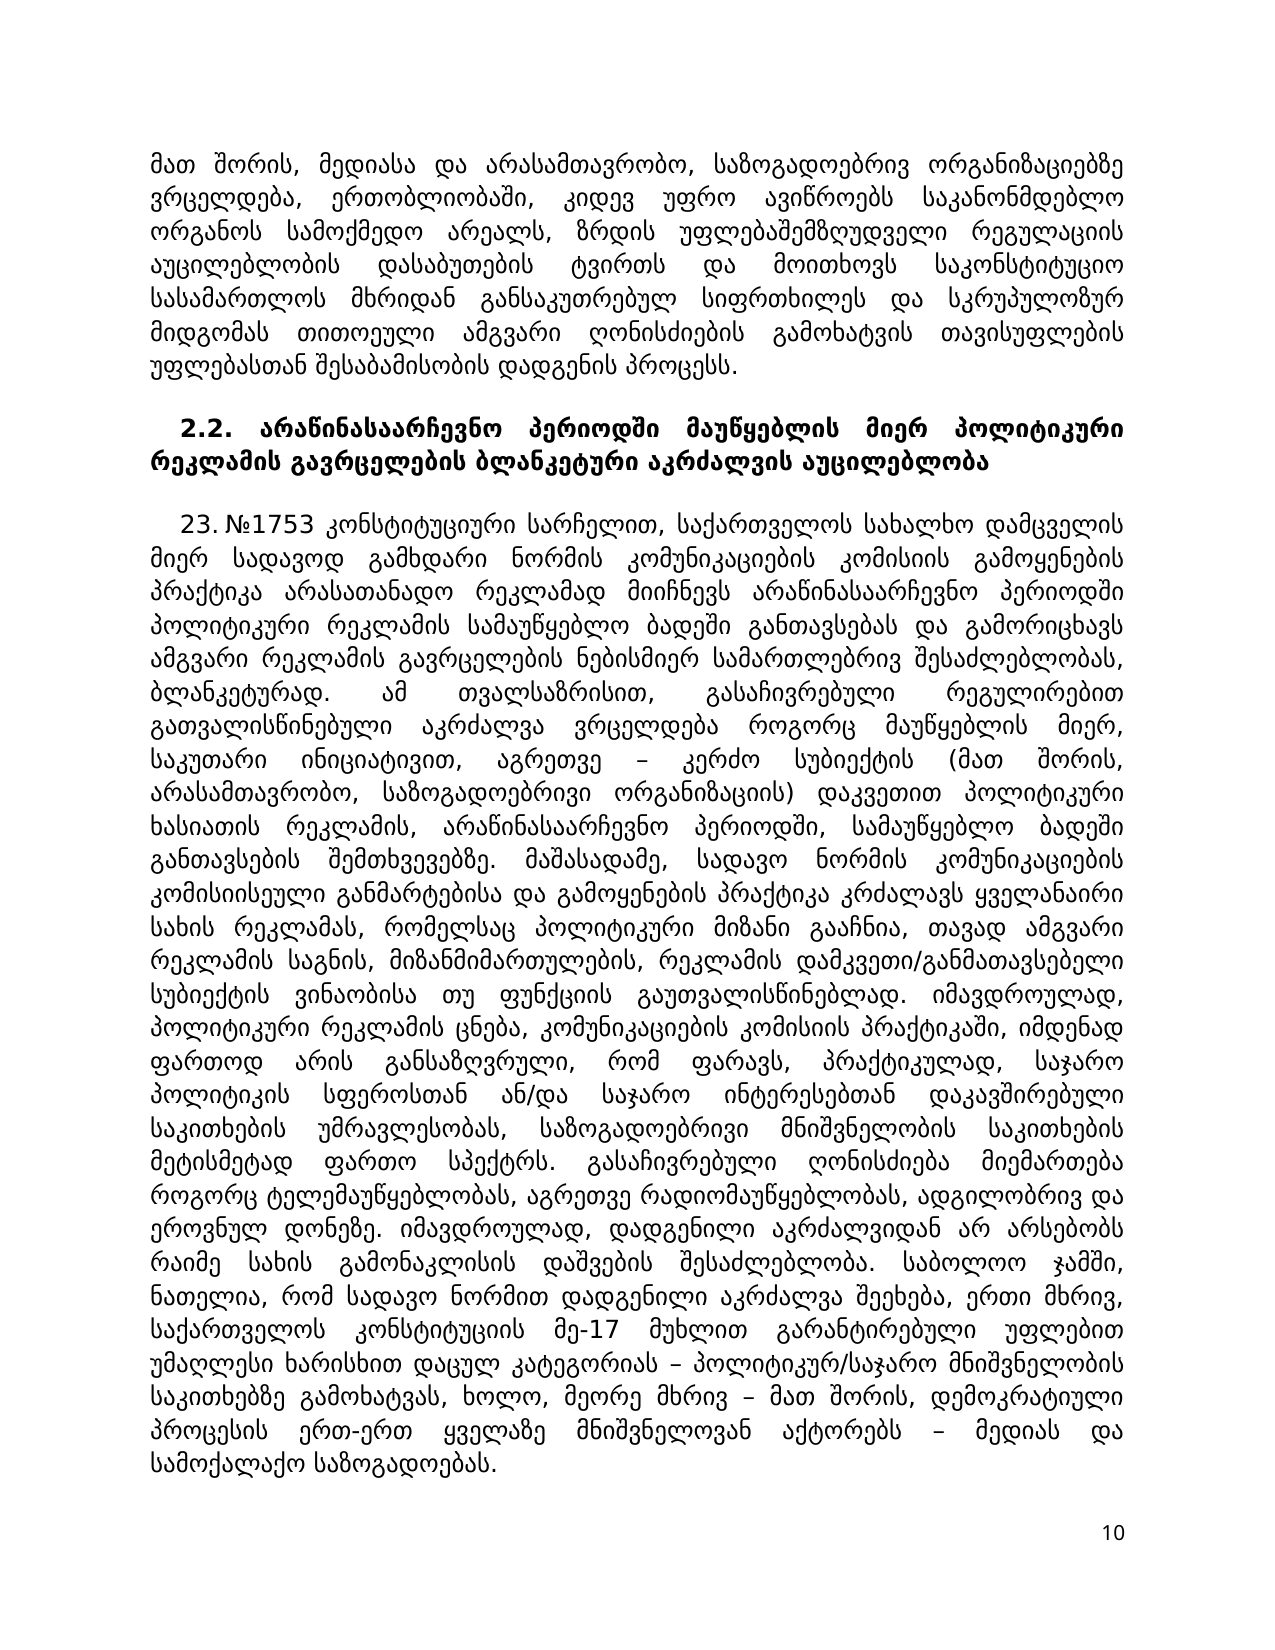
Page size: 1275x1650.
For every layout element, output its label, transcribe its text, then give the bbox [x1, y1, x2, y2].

list №1753 კონსტიტუციური სარჩელით, საქართველოს სახალხო დამცველის მიერ სადავოდ გამხდარი ნორმის კომუნიკაციების კომისიის გამოყენების პრაქტიკა არასათანადო რეკლამად მიიჩნევს არაწინასაარჩევნო პერიოდში პოლიტიკური რეკლამის სამაუწყებლო ბადეში განთავსებას და გამორიცხავს ამგვარი რეკლამის გავრცელების ნებისმიერ სამართლებრივ შესაძლებლობას, ბლანკეტურად. ამ თვალსაზრისით, გასაჩივრებული რეგულირებით გათვალისწინებული აკრძალვა ვრცელდება როგორც მაუწყებლის მიერ, საკუთარი ინიციატივით, აგრეთვე – კერძო სუბიექტის (მათ შორის, არასამთავრობო, საზოგადოებრივი ორგანიზაციის) დაკვეთით პოლიტიკური ხასიათის რეკლამის, არაწინასაარჩევნო პერიოდში, სამაუწყებლო ბადეში განთავსების შემთხვევებზე. მაშასადამე, სადავო ნორმის კომუნიკაციების კომისიისეული განმარტებისა და გამოყენების პრაქტიკა კრძალავს ყველანაირი სახის რეკლამას, რომელსაც პოლიტიკური მიზანი გააჩნია, თავად ამგვარი რეკლამის საგნის, მიზანმიმართულების, რეკლამის დამკვეთი/განმათავსებელი სუბიექტის ვინაობისა თუ ფუნქციის გაუთვალისწინებლად. იმავდროულად, პოლიტიკური რეკლამის ცნება, კომუნიკაციების კომისიის პრაქტიკაში, იმდენად ფართოდ არის განსაზღვრული, რომ ფარავს, პრაქტიკულად, საჯარო პოლიტიკის სფეროსთან ან/და საჯარო ინტერესებთან დაკავშირებული საკითხების უმრავლესობას, საზოგადოებრივი მნიშვნელობის საკითხების მეტისმეტად ფართო სპექტრს. გასაჩივრებული ღონისძიება მიემართება როგორც ტელემაუწყებლობას, აგრეთვე რადიომაუწყებლობას, ადგილობრივ და ეროვნულ დონეზე. იმავდროულად, დადგენილი აკრძალვიდან არ არსებობს რაიმე სახის გამონაკლისის დაშვების შესაძლებლობა. საბოლოო ჯამში, ნათელია, რომ სადავო ნორმით დადგენილი აკრძალვა შეეხება, ერთი მხრივ, საქართველოს კონსტიტუციის მე-17 მუხლით გარანტირებული უფლებით უმაღლესი ხარისხით დაცულ კატეგორიას – პოლიტიკურ/საჯარო მნიშვნელობის საკითხებზე გამოხატვას, ხოლო, მეორე მხრივ – მათ შორის, დემოკრატიული პროცესის ერთ-ერთ ყველაზე მნიშვნელოვან აქტორებს – მედიას და სამოქალაქო საზოგადოებას. [150, 510, 1125, 1478]
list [150, 150, 1125, 380]
subtitle 2.2. არაწინასაარჩევნო პერიოდში მაუწყებლის მიერ პოლიტიკური რეკლამის გავრცელების ბლანკეტური აკრძალვის აუცილებლობა [150, 414, 1125, 477]
